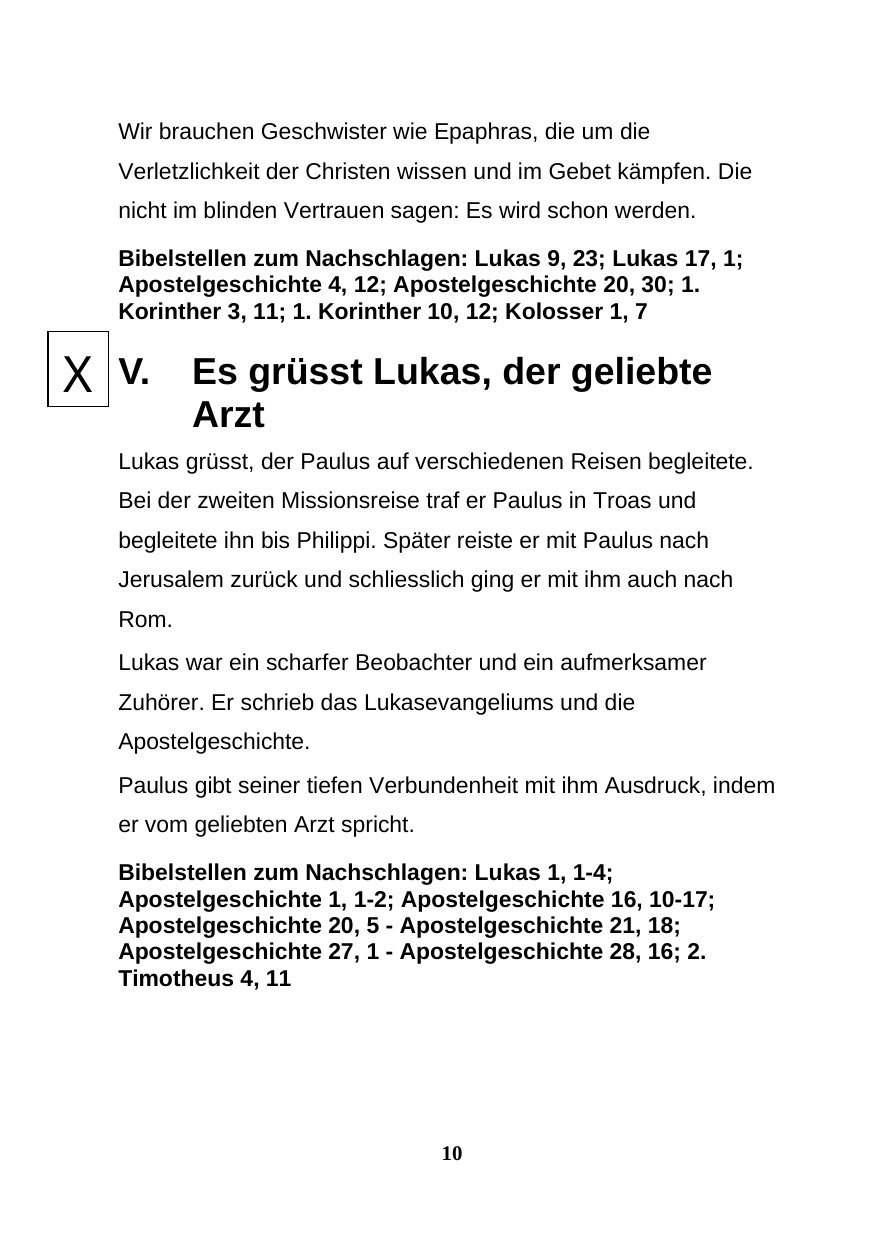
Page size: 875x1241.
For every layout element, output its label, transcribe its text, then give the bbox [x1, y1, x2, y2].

text Bibelstellen zum Nachschlagen: Lukas 1, 1-4; Apostelgeschichte 1, 1-2; Apostelgeschichte 16, 10-17; Apostelgeschichte 20, 5 - Apostelgeschichte 21, 18; Apostelgeschichte 27, 1 - Apostelgeschichte 28, 16; 2. Timotheus 4, 11 [118, 859, 785, 991]
list Wir brauchen Geschwister wie Epaphras, die um die Verletzlichkeit der Christen wissen und im Gebet kämpfen. Die nicht im blinden Vertrauen sagen: Es wird schon werden. [118, 118, 785, 223]
list Paulus gibt seiner tiefen Verbundenheit mit ihm Ausdruck, indem er vom geliebten Arzt spricht. [118, 772, 785, 838]
list Lukas war ein scharfer Beobachter und ein aufmerksamer Zuhörer. Er schrieb das Lukasevangeliums und die Apostelgeschichte. [118, 649, 785, 754]
list Lukas grüsst, der Paulus auf verschiedenen Reisen begleitete. Bei der zweiten Missionsreise traf er Paulus in Troas und begleitete ihn bis Philippi. Später reiste er mit Paulus nach Jerusalem zurück und schliesslich ging er mit ihm auch nach Rom. [118, 448, 785, 632]
subtitle Es grüsst Lukas, der geliebte Arzt [118, 349, 785, 435]
text Bibelstellen zum Nachschlagen: Lukas 9, 23; Lukas 17, 1; Apostelgeschichte 4, 12; Apostelgeschichte 20, 30; 1. Korinther 3, 11; 1. Korinther 10, 12; Kolosser 1, 7 [118, 245, 785, 324]
